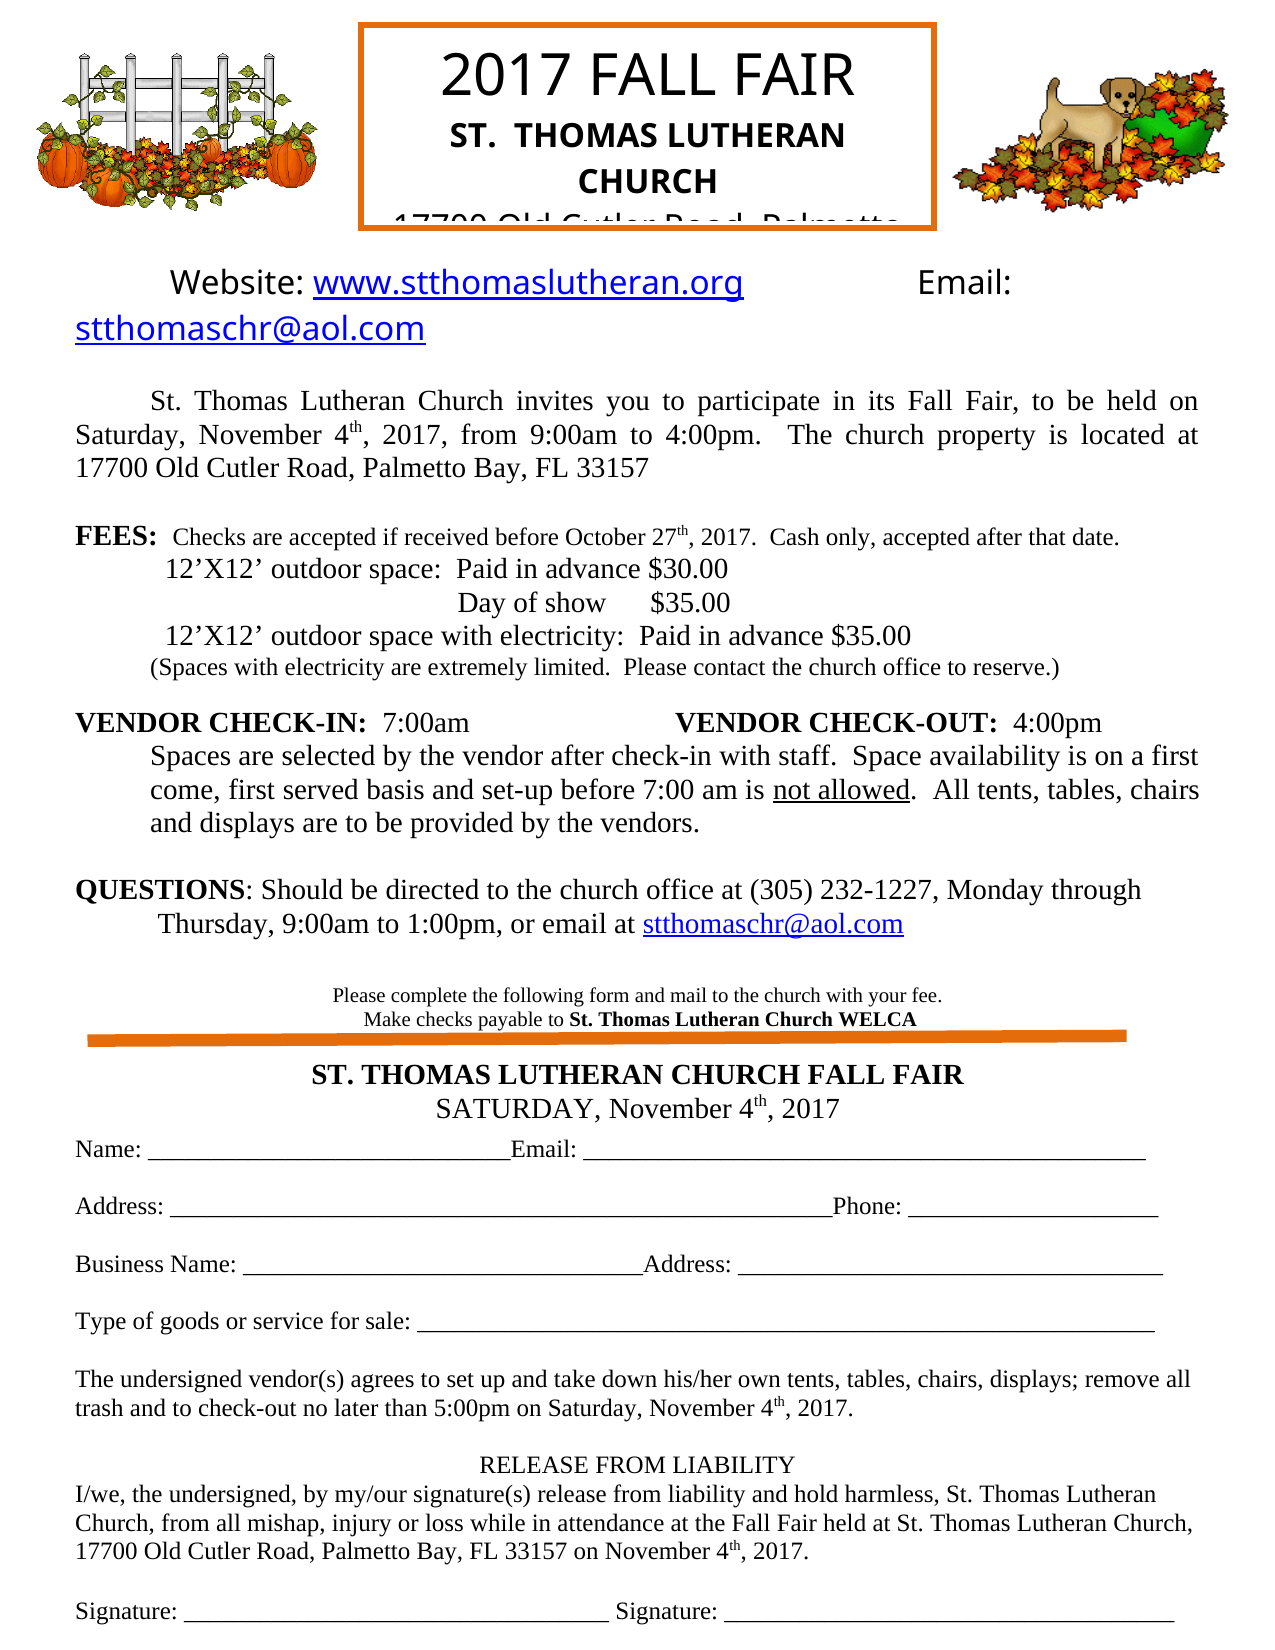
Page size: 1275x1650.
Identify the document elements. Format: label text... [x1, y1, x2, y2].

text SATURDAY, November 4th, 2017 [75, 1091, 1200, 1124]
text Website: www.stthomaslutheran.org Email: stthomaschr@aol.com [75, 55, 1200, 350]
text The undersigned vendor(s) agrees to set up and take down his/her own tents, tables, chairs, displays; remove all trash and to check-out no later than 5:00pm on Saturday, November 4th, 2017. [75, 1364, 1200, 1421]
text I/we, the undersigned, by my/our signature(s) release from liability and hold harmless, St. Thomas Lutheran Church, from all mishap, injury or loss while in attendance at the Fall Fair held at St. Thomas Lutheran Church, 17700 Old Cutler Road, Palmetto Bay, FL 33157 on November 4th, 2017. [75, 1479, 1200, 1565]
picture [946, 63, 1231, 214]
text ST. THOMAS LUTHERAN CHURCH FALL FAIR [75, 1057, 1200, 1091]
text Name: _____________________________Email: _____________________________________________ [75, 1134, 1200, 1163]
text 12’X12’ outdoor space: Paid in advance $30.00 [75, 551, 1200, 585]
text Signature: __________________________________ Signature: ____________________________________ [75, 1596, 1200, 1625]
text QUESTIONS: Should be directed to the church office at (305) 232-1227, Monday through [75, 872, 1200, 906]
text 12’X12’ outdoor space with electricity: Paid in advance $35.00 [75, 618, 1200, 652]
text Make checks payable to St. Thomas Lutheran Church WELCA [75, 1007, 1200, 1031]
text Day of show $35.00 [375, 585, 1200, 618]
text Thursday, 9:00am to 1:00pm, or email at stthomaschr@aol.com [75, 906, 1200, 939]
text St. Thomas Lutheran Church invites you to participate in its Fall Fair, to be held on Saturday, November 4th, 2017, from 9:00am to 4:00pm. The church property is located at 17700 Old Cutler Road, Palmetto Bay, FL 33157 [75, 383, 1200, 484]
picture [34, 48, 319, 211]
text Spaces are selected by the vendor after check-in with staff. Space availability is on a first come, first served basis and set-up before 7:00 am is not allowed. All tents, tables, chairs and displays are to be provided by the vendors. [150, 738, 1200, 839]
text VENDOR CHECK-IN: 7:00am VENDOR CHECK-OUT: 4:00pm [75, 705, 1200, 738]
text Please complete the following form and mail to the church with your fee. [75, 983, 1200, 1007]
text Business Name: ________________________________Address: __________________________________ [75, 1249, 1200, 1278]
text FEES: Checks are accepted if received before October 27th, 2017. Cash only, accepted after that date. [75, 518, 1200, 551]
text (Spaces with electricity are extremely limited. Please contact the church office to reserve.) [75, 652, 1200, 681]
text Type of goods or service for sale: ___________________________________________________________ [75, 1306, 1200, 1335]
text RELEASE FROM LIABILITY [75, 1450, 1200, 1479]
text Address: _____________________________________________________Phone: ____________________ [75, 1191, 1200, 1220]
